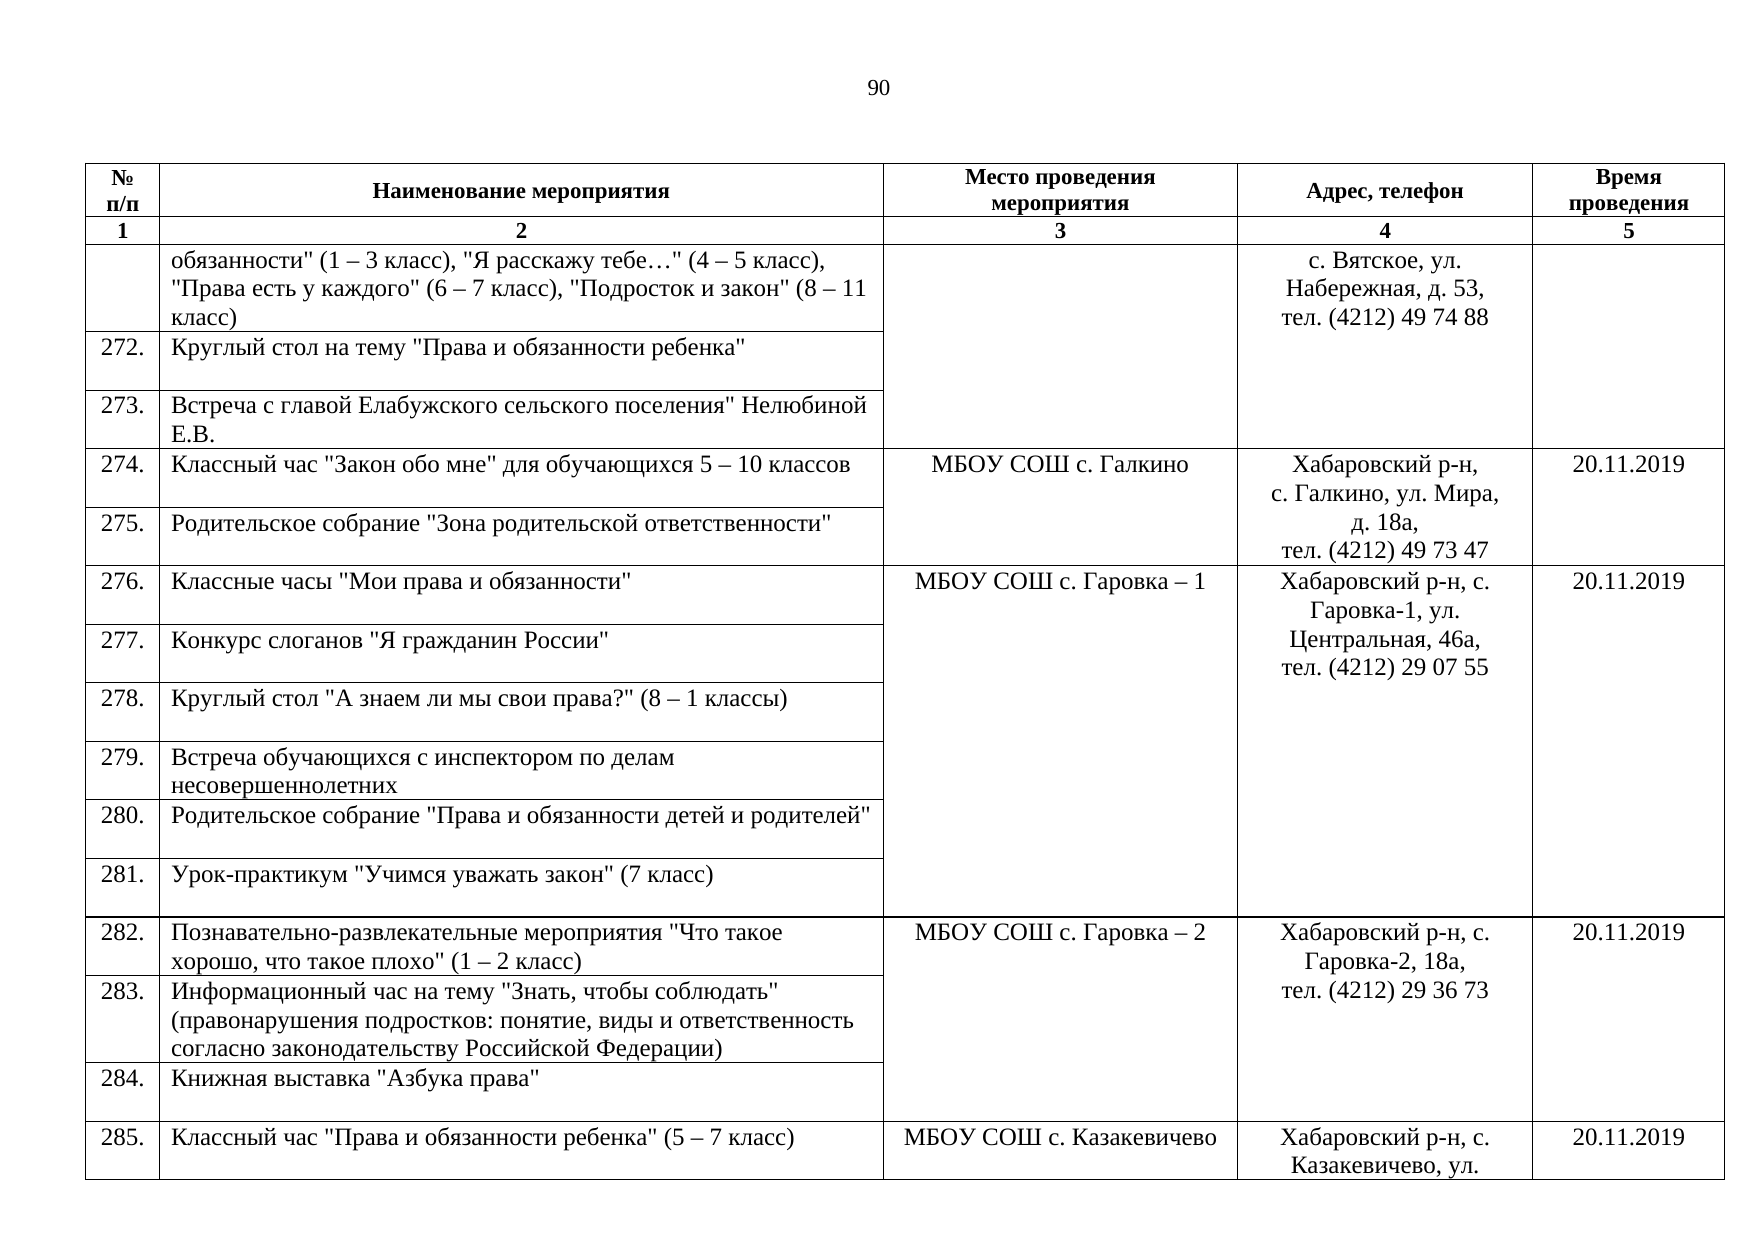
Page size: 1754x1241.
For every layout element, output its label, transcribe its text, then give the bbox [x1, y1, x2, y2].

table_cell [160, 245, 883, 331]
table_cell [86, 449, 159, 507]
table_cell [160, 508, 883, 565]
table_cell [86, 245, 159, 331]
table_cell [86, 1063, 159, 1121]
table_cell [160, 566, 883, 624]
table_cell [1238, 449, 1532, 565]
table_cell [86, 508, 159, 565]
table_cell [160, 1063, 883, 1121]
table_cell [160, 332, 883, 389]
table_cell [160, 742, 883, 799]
table_header Место проведения мероприятия [884, 164, 1237, 216]
table_cell 5 [1533, 217, 1724, 244]
table_cell 3 [884, 217, 1237, 244]
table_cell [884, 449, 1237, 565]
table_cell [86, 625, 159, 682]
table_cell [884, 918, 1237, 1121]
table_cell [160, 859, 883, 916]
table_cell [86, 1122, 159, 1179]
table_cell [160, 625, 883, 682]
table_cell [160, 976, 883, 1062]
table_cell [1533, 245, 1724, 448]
table_header Время проведения [1533, 164, 1724, 216]
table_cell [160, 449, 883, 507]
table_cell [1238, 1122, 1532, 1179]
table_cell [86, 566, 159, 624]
table_header Адрес, телефон [1238, 164, 1532, 216]
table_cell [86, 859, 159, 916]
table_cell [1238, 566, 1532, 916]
table_cell 2 [160, 217, 883, 244]
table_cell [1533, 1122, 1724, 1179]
table_cell 1 [86, 217, 159, 244]
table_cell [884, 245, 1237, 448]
table_cell 4 [1238, 217, 1532, 244]
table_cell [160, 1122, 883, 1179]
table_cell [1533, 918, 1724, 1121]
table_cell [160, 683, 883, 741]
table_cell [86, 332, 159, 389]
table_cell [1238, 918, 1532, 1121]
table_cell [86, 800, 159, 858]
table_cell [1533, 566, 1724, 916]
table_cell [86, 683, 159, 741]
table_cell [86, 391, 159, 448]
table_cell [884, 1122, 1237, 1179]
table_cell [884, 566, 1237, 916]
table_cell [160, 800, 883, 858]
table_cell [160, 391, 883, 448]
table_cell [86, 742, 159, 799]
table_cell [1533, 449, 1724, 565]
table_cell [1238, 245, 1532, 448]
table_header № п/п [86, 164, 159, 216]
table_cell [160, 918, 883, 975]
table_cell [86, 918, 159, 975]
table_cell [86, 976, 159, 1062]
table_header Наименование мероприятия [160, 164, 883, 216]
